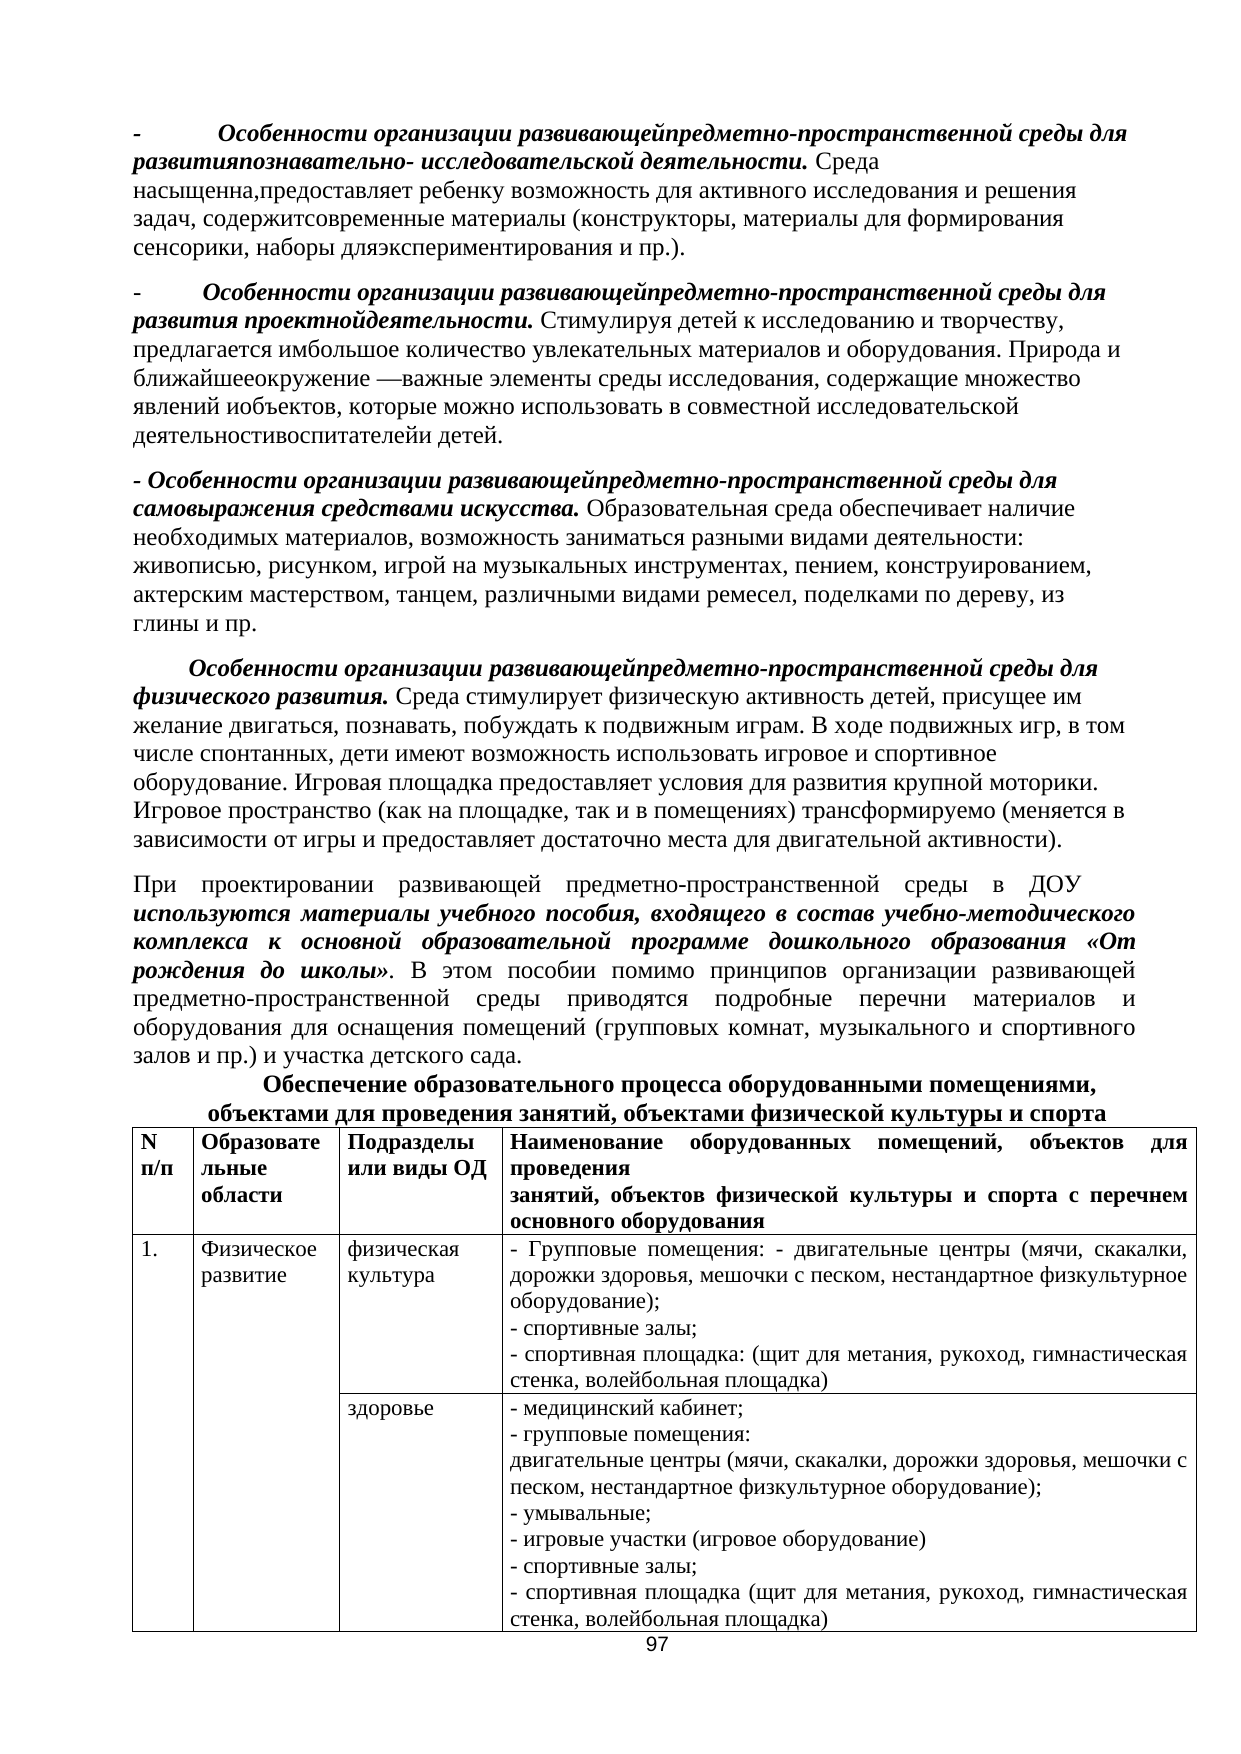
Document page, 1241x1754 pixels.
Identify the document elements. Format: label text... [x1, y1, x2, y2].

text Обеспечение образовательного процесса оборудованными помещениями, объектами для проведения занятий, объектами физической культуры и спорта [177, 1069, 1137, 1127]
text - Особенности организации развивающейпредметно-пространственной среды для самовыражения средствами искусства. Образовательная среда обеспечивает наличие необходимых материалов, возможность заниматься разными видами деятельности: живописью, рисунком, игрой на музыкальных инструментах, пением, конструированием, актерским мастерством, танцем, различными видами ремесел, поделками по дереву, из глины и пр. [133, 465, 1136, 637]
table_cell - Групповые помещения: - двигательные центры (мячи, скакалки, дорожки здоровья, мешочки с песком, нестандартное физкультурное оборудование); - спортивные залы; - спортивная площадка: (щит для метания, рукоход, гимнастическая стенка, волейбольная площадка) [503, 1235, 1196, 1393]
table_cell 1. [133, 1235, 193, 1631]
table_header Образовательные области [194, 1128, 339, 1233]
text При проектировании развивающей предметно-пространственной среды в ДОУ [133, 870, 1137, 898]
text - Особенности организации развивающейпредметно-пространственной среды для развития проектнойдеятельности. Стимулируя детей к исследованию и творчеству, предлагается имбольшое количество увлекательных материалов и оборудования. Природа и ближайшееокружение —важные элементы среды исследования, содержащие множество явлений иобъектов, которые можно использовать в совместной исследовательской деятельностивоспитателейи детей. [133, 277, 1136, 449]
text используются материалы учебного пособия, входящего в состав учебно-методического комплекса к основной образовательной программе дошкольного образования «От рождения до школы». В этом пособии помимо принципов организации развивающей предметно-пространственной среды приводятся подробные перечни материалов и оборудования для оснащения помещений (групповых комнат, музыкального и спортивного залов и пр.) и участка детского сада. [133, 898, 1136, 1069]
table_header Подразделы или виды ОД [340, 1128, 502, 1233]
text - Особенности организации развивающейпредметно-пространственной среды для развитияпознавательно- исследовательской деятельности. Среда насыщенна,предоставляет ребенку возможность для активного исследования и решения задач, содержитсовременные материалы (конструкторы, материалы для формирования сенсорики, наборы дляэкспериментирования и пр.). [133, 118, 1136, 261]
text Особенности организации развивающейпредметно-пространственной среды для физического развития. Среда стимулирует физическую активность детей, присущее им желание двигаться, познавать, побуждать к подвижным играм. В ходе подвижных игр, в том числе спонтанных, дети имеют возможность использовать игровое и спортивное оборудование. Игровая площадка предоставляет условия для развития крупной моторики. Игровое пространство (как на площадке, так и в помещениях) трансформируемо (меняется в зависимости от игры и предоставляет достаточно места для двигательной активности). [133, 653, 1136, 853]
table_cell здоровье [340, 1394, 502, 1631]
table_header N п/п [133, 1128, 193, 1233]
table_cell Физическое развитие [194, 1235, 339, 1631]
table_header Наименование оборудованных помещений, объектов для проведения занятий, объектов физической культуры и спорта с перечнем основного оборудования [503, 1128, 1196, 1233]
table_cell - медицинский кабинет; - групповые помещения: двигательные центры (мячи, скакалки, дорожки здоровья, мешочки с песком, нестандартное физкультурное оборудование); - умывальные; - игровые участки (игровое оборудование) - спортивные залы; - спортивная площадка (щит для метания, рукоход, гимнастическая стенка, волейбольная площадка) [503, 1394, 1196, 1631]
table_cell физическая культура [340, 1235, 502, 1393]
